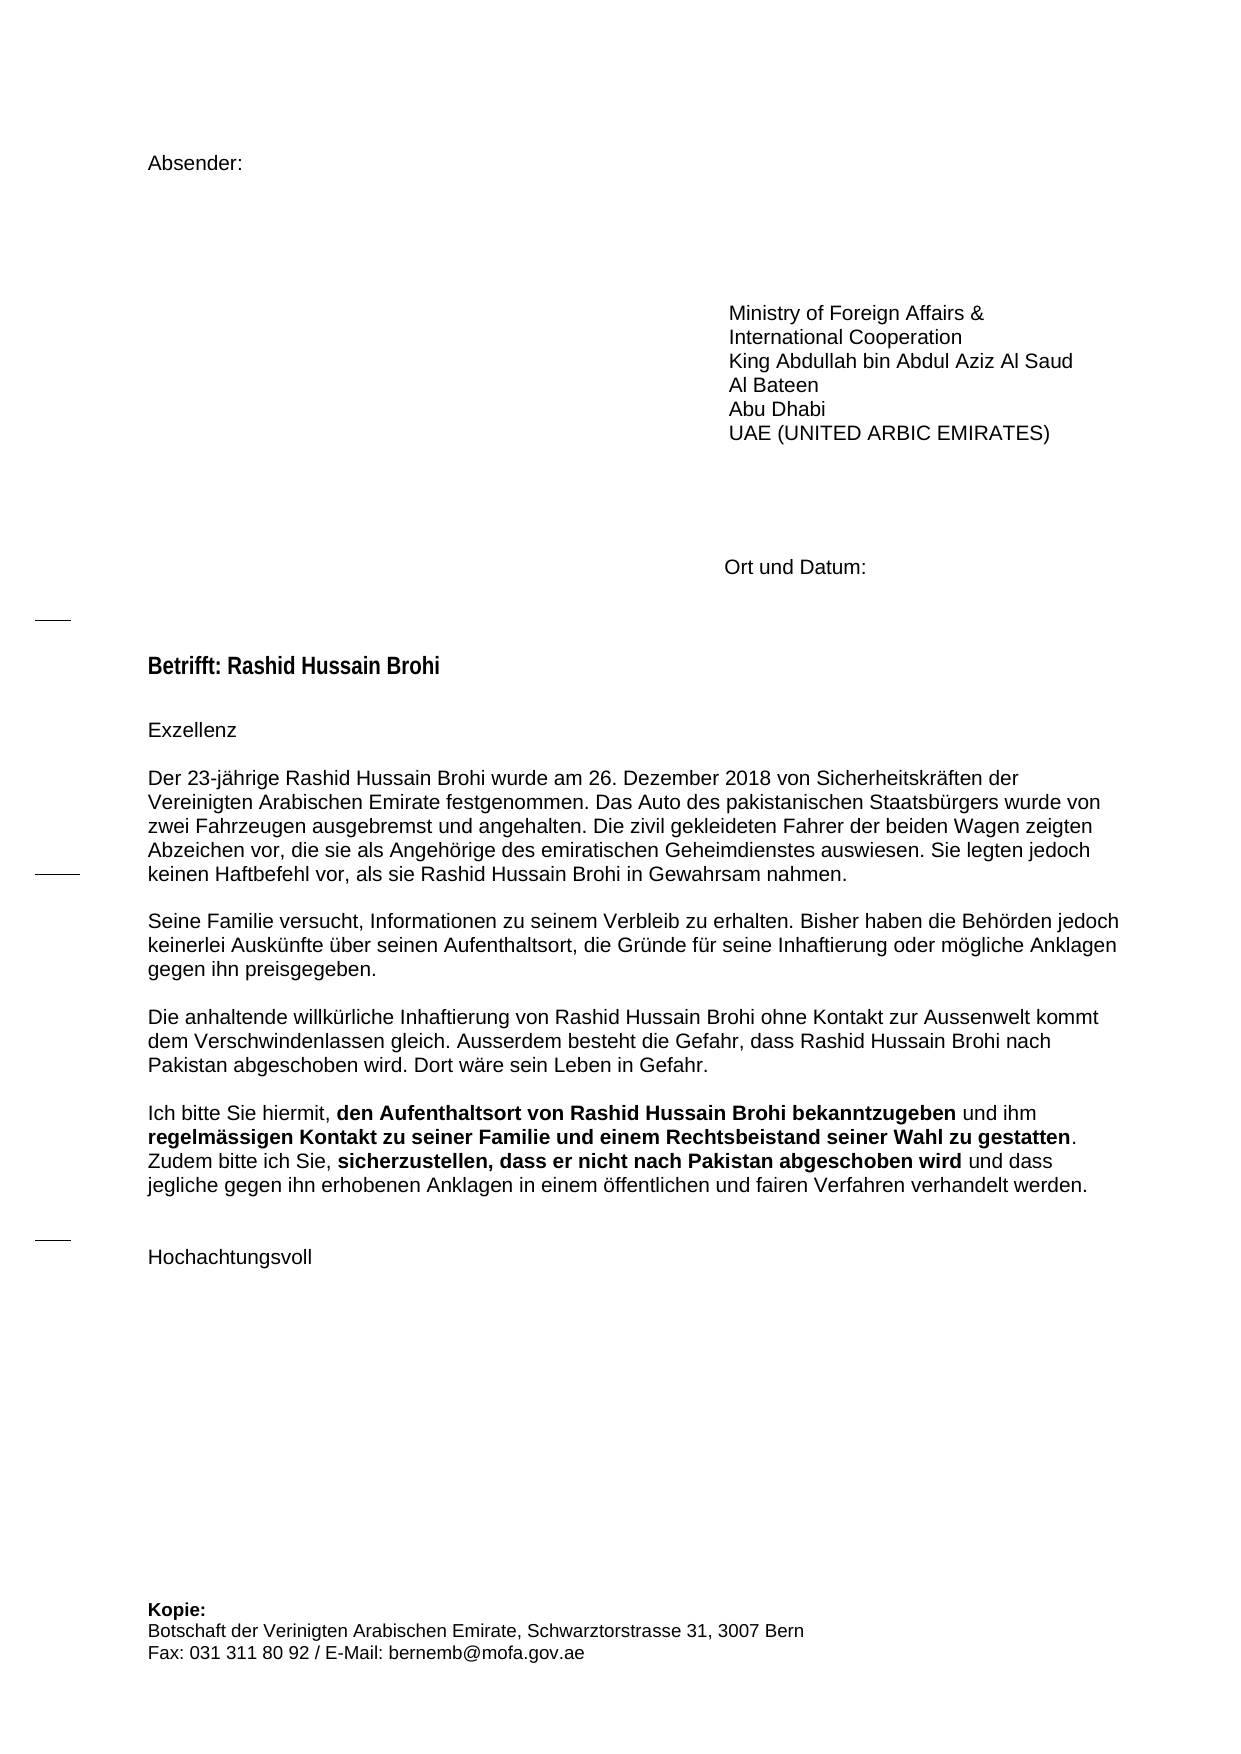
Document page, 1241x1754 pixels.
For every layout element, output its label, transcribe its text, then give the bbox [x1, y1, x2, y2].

text Exzellenz [148, 718, 1122, 742]
text Die anhaltende willkürliche Inhaftierung von Rashid Hussain Brohi ohne Kontakt zur Aussenwelt kommt dem Verschwindenlassen gleich. Ausserdem besteht die Gefahr, dass Rashid Hussain Brohi nach Pakistan abgeschoben wird. Dort wäre sein Leben in Gefahr. [148, 1005, 1122, 1077]
text Seine Familie versucht, Informationen zu seinem Verbleib zu erhalten. Bisher haben die Behörden jedoch keinerlei Auskünfte über seinen Aufenthaltsort, die Gründe für seine Inhaftierung oder mögliche Anklagen gegen ihn preisgegeben. [148, 909, 1122, 981]
text Der 23-jährige Rashid Hussain Brohi wurde am 26. Dezember 2018 von Sicherheitskräften der Vereinigten Arabischen Emirate festgenommen. Das Auto des pakistanischen Staatsbürgers wurde von zwei Fahrzeugen ausgebremst und angehalten. Die zivil gekleideten Fahrer der beiden Wagen zeigten Abzeichen vor, die sie als Angehörige des emiratischen Geheimdienstes auswiesen. Sie legten jedoch keinen Haftbefehl vor, als sie Rashid Hussain Brohi in Gewahrsam nahmen. [148, 766, 1122, 885]
text Ich bitte Sie hiermit, den Aufenthaltsort von Rashid Hussain Brohi bekanntzugeben und ihm regelmässigen Kontakt zu seiner Familie und einem Rechtsbeistand seiner Wahl zu gestatten. [148, 1101, 1122, 1149]
text Zudem bitte ich Sie, sicherzustellen, dass er nicht nach Pakistan abgeschoben wird und dass jegliche gegen ihn erhobenen Anklagen in einem öffentlichen und fairen Verfahren verhandelt werden. [148, 1149, 1122, 1197]
text Betrifft: Rashid Hussain Brohi [148, 651, 1122, 679]
text Ort und Datum: [148, 555, 1122, 579]
text Hochachtungsvoll [148, 1245, 1122, 1269]
